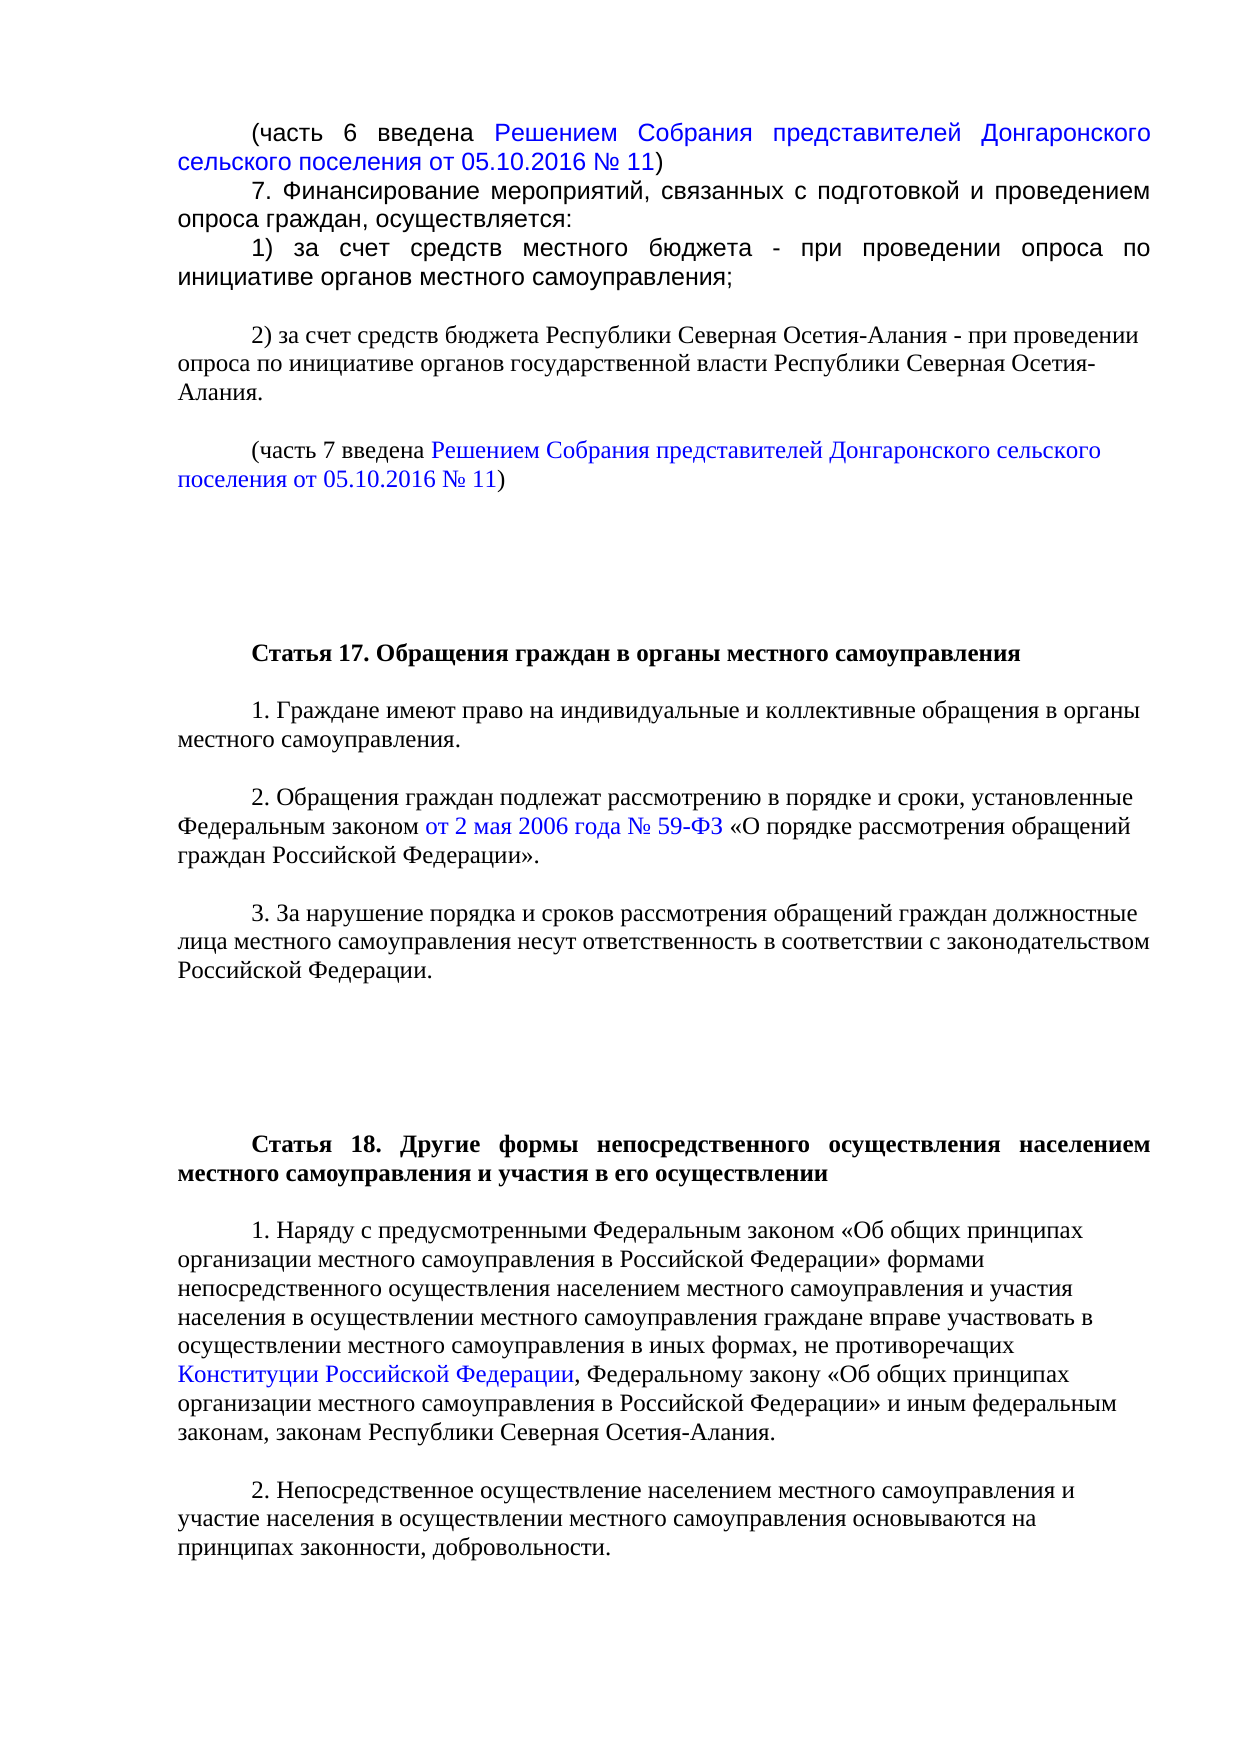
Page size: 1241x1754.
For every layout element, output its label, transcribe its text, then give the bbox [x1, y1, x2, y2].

text 2) за счет средств бюджета Республики Северная Осетия-Алания - при проведении опроса по инициативе органов государственной власти Республики Северная Осетия-Алания. [177, 320, 1152, 406]
text 2. Обращения граждан подлежат рассмотрению в порядке и сроки, установленные Федеральным законом от 2 мая 2006 года № 59-ФЗ «О порядке рассмотрения обращений граждан Российской Федерации». [177, 782, 1152, 868]
text 1. Граждане имеют право на индивидуальные и коллективные обращения в органы местного самоуправления. [177, 696, 1152, 753]
text 2. Непосредственное осуществление населением местного самоуправления и участие населения в осуществлении местного самоуправления основываются на принципах законности, добровольности. [177, 1475, 1152, 1561]
text 3. За нарушение порядка и сроков рассмотрения обращений граждан должностные лица местного самоуправления несут ответственность в соответствии с законодательством Российской Федерации. [177, 898, 1152, 984]
text Статья 18. Другие формы непосредственного осуществления населением местного самоуправления и участия в его осуществлении [177, 1129, 1152, 1186]
text Статья 17. Обращения граждан в органы местного самоуправления [177, 638, 1152, 666]
text 1. Наряду с предусмотренными Федеральным законом «Об общих принципах организации местного самоуправления в Российской Федерации» формами непосредственного осуществления населением местного самоуправления и участия населения в осуществлении местного самоуправления граждане вправе участвовать в осуществлении местного самоуправления в иных формах, не противоречащих Конституции Российской Федерации, Федеральному закону «Об общих принципах организации местного самоуправления в Российской Федерации» и иным федеральным законам, законам Республики Северная Осетия-Алания. [177, 1216, 1152, 1446]
text 1) за счет средств местного бюджета - при проведении опроса по инициативе органов местного самоуправления; [177, 233, 1152, 291]
text (часть 7 введена Решением Собрания представителей Донгаронского сельского поселения от 05.10.2016 № 11) [177, 435, 1152, 493]
text (часть 6 введена Решением Собрания представителей Донгаронского сельского поселения от 05.10.2016 № 11) [177, 118, 1152, 176]
text 7. Финансирование мероприятий, связанных с подготовкой и проведением опроса граждан, осуществляется: [177, 176, 1152, 233]
